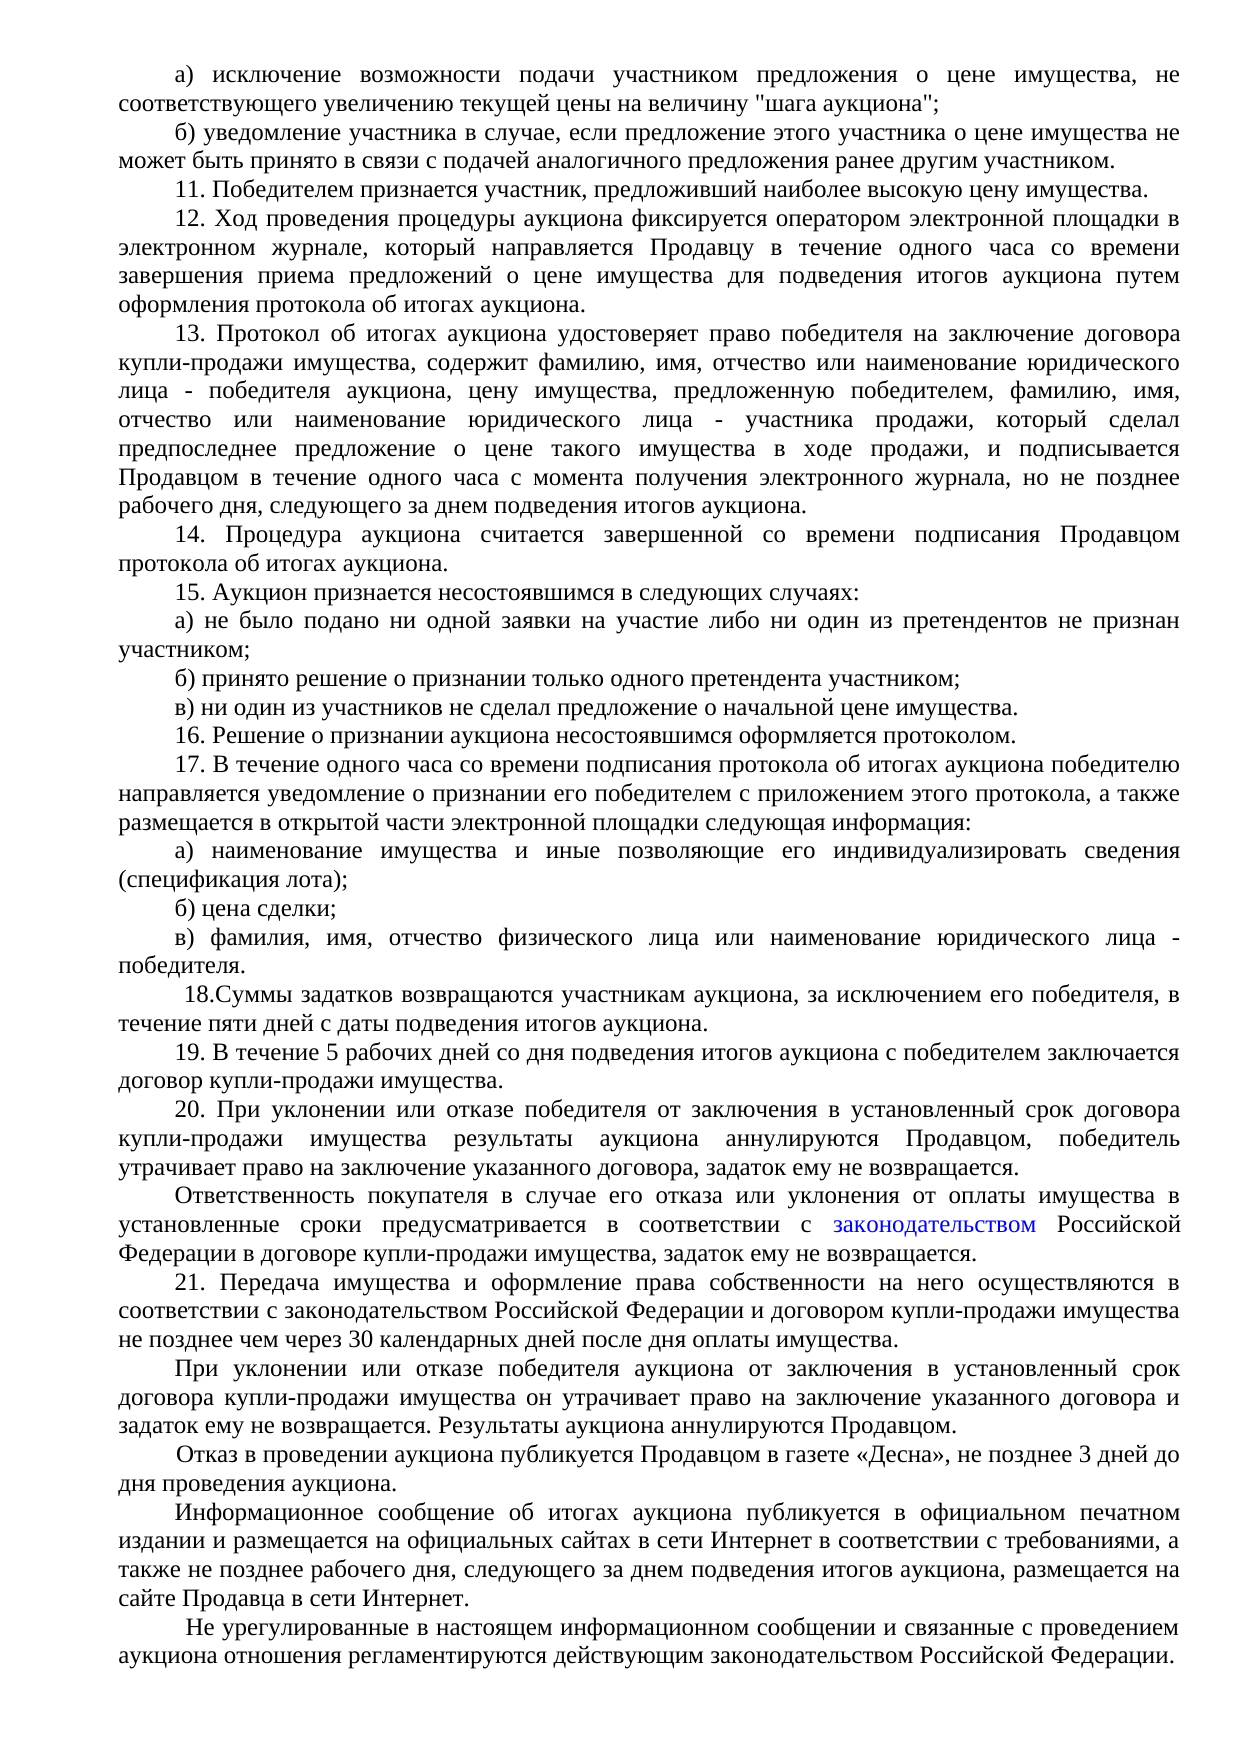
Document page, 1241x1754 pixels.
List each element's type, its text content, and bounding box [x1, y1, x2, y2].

text 15. Аукцион признается несостоявшимся в следующих случаях: [118, 577, 1181, 605]
text 19. В течение 5 рабочих дней со дня подведения итогов аукциона с победителем заключается договор купли-продажи имущества. [118, 1037, 1181, 1094]
text Отказ в проведении аукциона публикуется Продавцом в газете «Десна», не позднее 3 дней до дня проведения аукциона. [118, 1439, 1181, 1497]
text в) ни один из участников не сделал предложение о начальной цене имущества. [118, 692, 1181, 720]
text 14. Процедура аукциона считается завершенной со времени подписания Продавцом протокола об итогах аукциона. [118, 519, 1181, 577]
text б) цена сделки; [118, 893, 1181, 922]
text 20. При уклонении или отказе победителя от заключения в установленный срок договора купли-продажи имущества результаты аукциона аннулируются Продавцом, победитель утрачивает право на заключение указанного договора, задаток ему не возвращается. [118, 1094, 1181, 1180]
text а) исключение возможности подачи участником предложения о цене имущества, не соответствующего увеличению текущей цены на величину "шага аукциона"; [118, 59, 1181, 117]
text 18.Суммы задатков возвращаются участникам аукциона, за исключением его победителя, в течение пяти дней с даты подведения итогов аукциона. [118, 979, 1181, 1037]
text 13. Протокол об итогах аукциона удостоверяет право победителя на заключение договора купли-продажи имущества, содержит фамилию, имя, отчество или наименование юридического лица - победителя аукциона, цену имущества, предложенную победителем, фамилию, имя, отчество или наименование юридического лица - участника продажи, который сделал предпоследнее предложение о цене такого имущества в ходе продажи, и подписывается Продавцом в течение одного часа с момента получения электронного журнала, но не позднее рабочего дня, следующего за днем подведения итогов аукциона. [118, 318, 1181, 519]
text Ответственность покупателя в случае его отказа или уклонения от оплаты имущества в установленные сроки предусматривается в соответствии с законодательством Российской Федерации в договоре купли-продажи имущества, задаток ему не возвращается. [118, 1180, 1181, 1267]
text в) фамилия, имя, отчество физического лица или наименование юридического лица - победителя. [118, 922, 1181, 979]
text Не урегулированные в настоящем информационном сообщении и связанные с проведением аукциона отношения регламентируются действующим законодательством Российской Федерации. [118, 1612, 1181, 1669]
text 16. Решение о признании аукциона несостоявшимся оформляется протоколом. [118, 720, 1181, 749]
text 21. Передача имущества и оформление права собственности на него осуществляются в соответствии с законодательством Российской Федерации и договором купли-продажи имущества не позднее чем через 30 календарных дней после дня оплаты имущества. [118, 1267, 1181, 1353]
text а) наименование имущества и иные позволяющие его индивидуализировать сведения (спецификация лота); [118, 835, 1181, 893]
text б) принято решение о признании только одного претендента участником; [118, 663, 1181, 692]
text б) уведомление участника в случае, если предложение этого участника о цене имущества не может быть принято в связи с подачей аналогичного предложения ранее другим участником. [118, 117, 1181, 174]
text а) не было подано ни одной заявки на участие либо ни один из претендентов не признан участником; [118, 605, 1181, 663]
text 17. В течение одного часа со времени подписания протокола об итогах аукциона победителю направляется уведомление о признании его победителем с приложением этого протокола, а также размещается в открытой части электронной площадки следующая информация: [118, 749, 1181, 835]
text Информационное сообщение об итогах аукциона публикуется в официальном печатном издании и размещается на официальных сайтах в сети Интернет в соответствии с требованиями, а также не позднее рабочего дня, следующего за днем подведения итогов аукциона, размещается на сайте Продавца в сети Интернет. [118, 1497, 1181, 1612]
text 12. Ход проведения процедуры аукциона фиксируется оператором электронной площадки в электронном журнале, который направляется Продавцу в течение одного часа со времени завершения приема предложений о цене имущества для подведения итогов аукциона путем оформления протокола об итогах аукциона. [118, 203, 1181, 318]
text При уклонении или отказе победителя аукциона от заключения в установленный срок договора купли-продажи имущества он утрачивает право на заключение указанного договора и задаток ему не возвращается. Результаты аукциона аннулируются Продавцом. [118, 1353, 1181, 1439]
text 11. Победителем признается участник, предложивший наиболее высокую цену имущества. [118, 174, 1181, 203]
